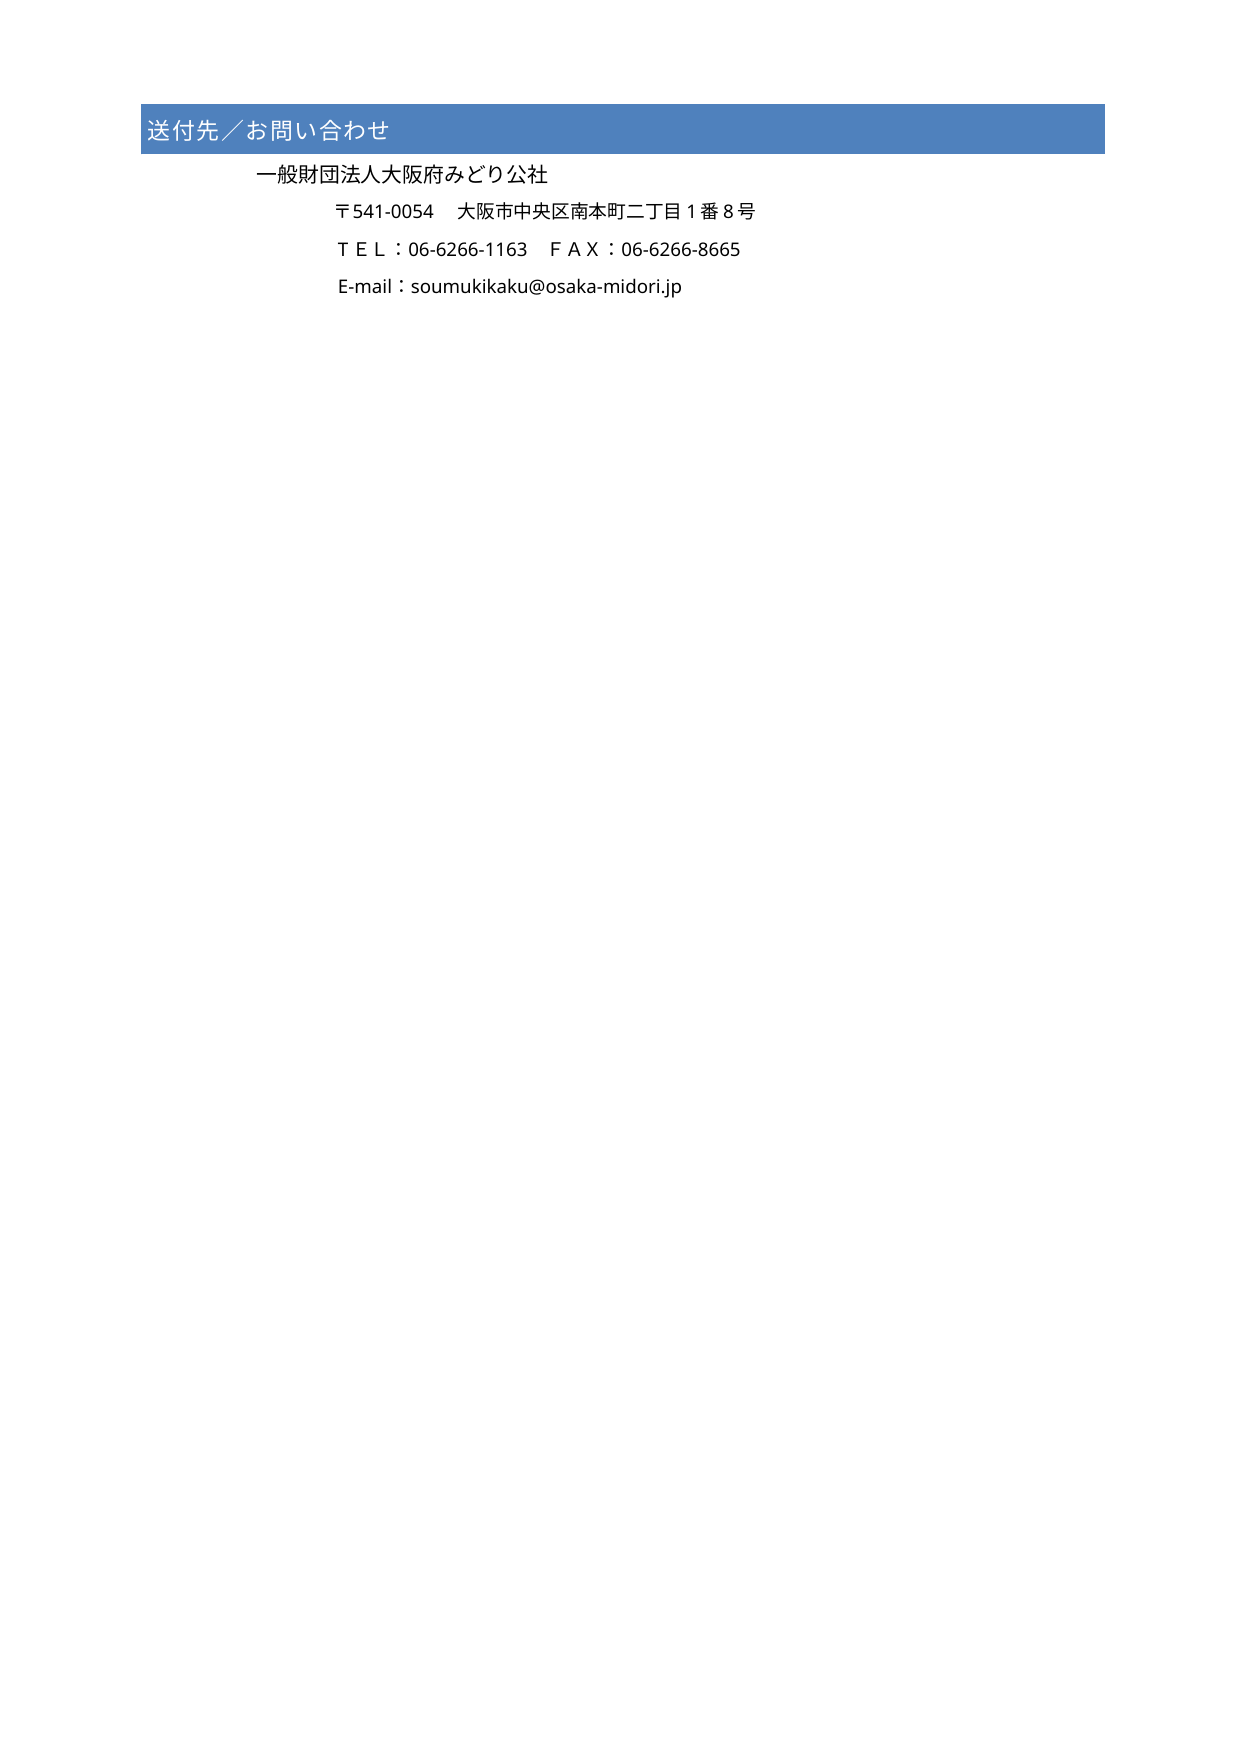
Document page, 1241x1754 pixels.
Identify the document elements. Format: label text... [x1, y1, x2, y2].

text E-mail：soumukikaku@osaka-midori.jp [300, 267, 1098, 304]
text TＥＬ：06-6266-1163 ＦＡＸ：06-6266-8665 [300, 229, 1098, 267]
text 送付先／お問い合わせ [148, 111, 1098, 148]
text 〒541-0054 大阪市中央区南本町二丁目1番8号 [334, 192, 1098, 229]
text 一般財団法人大阪府みどり公社 [256, 154, 1098, 192]
